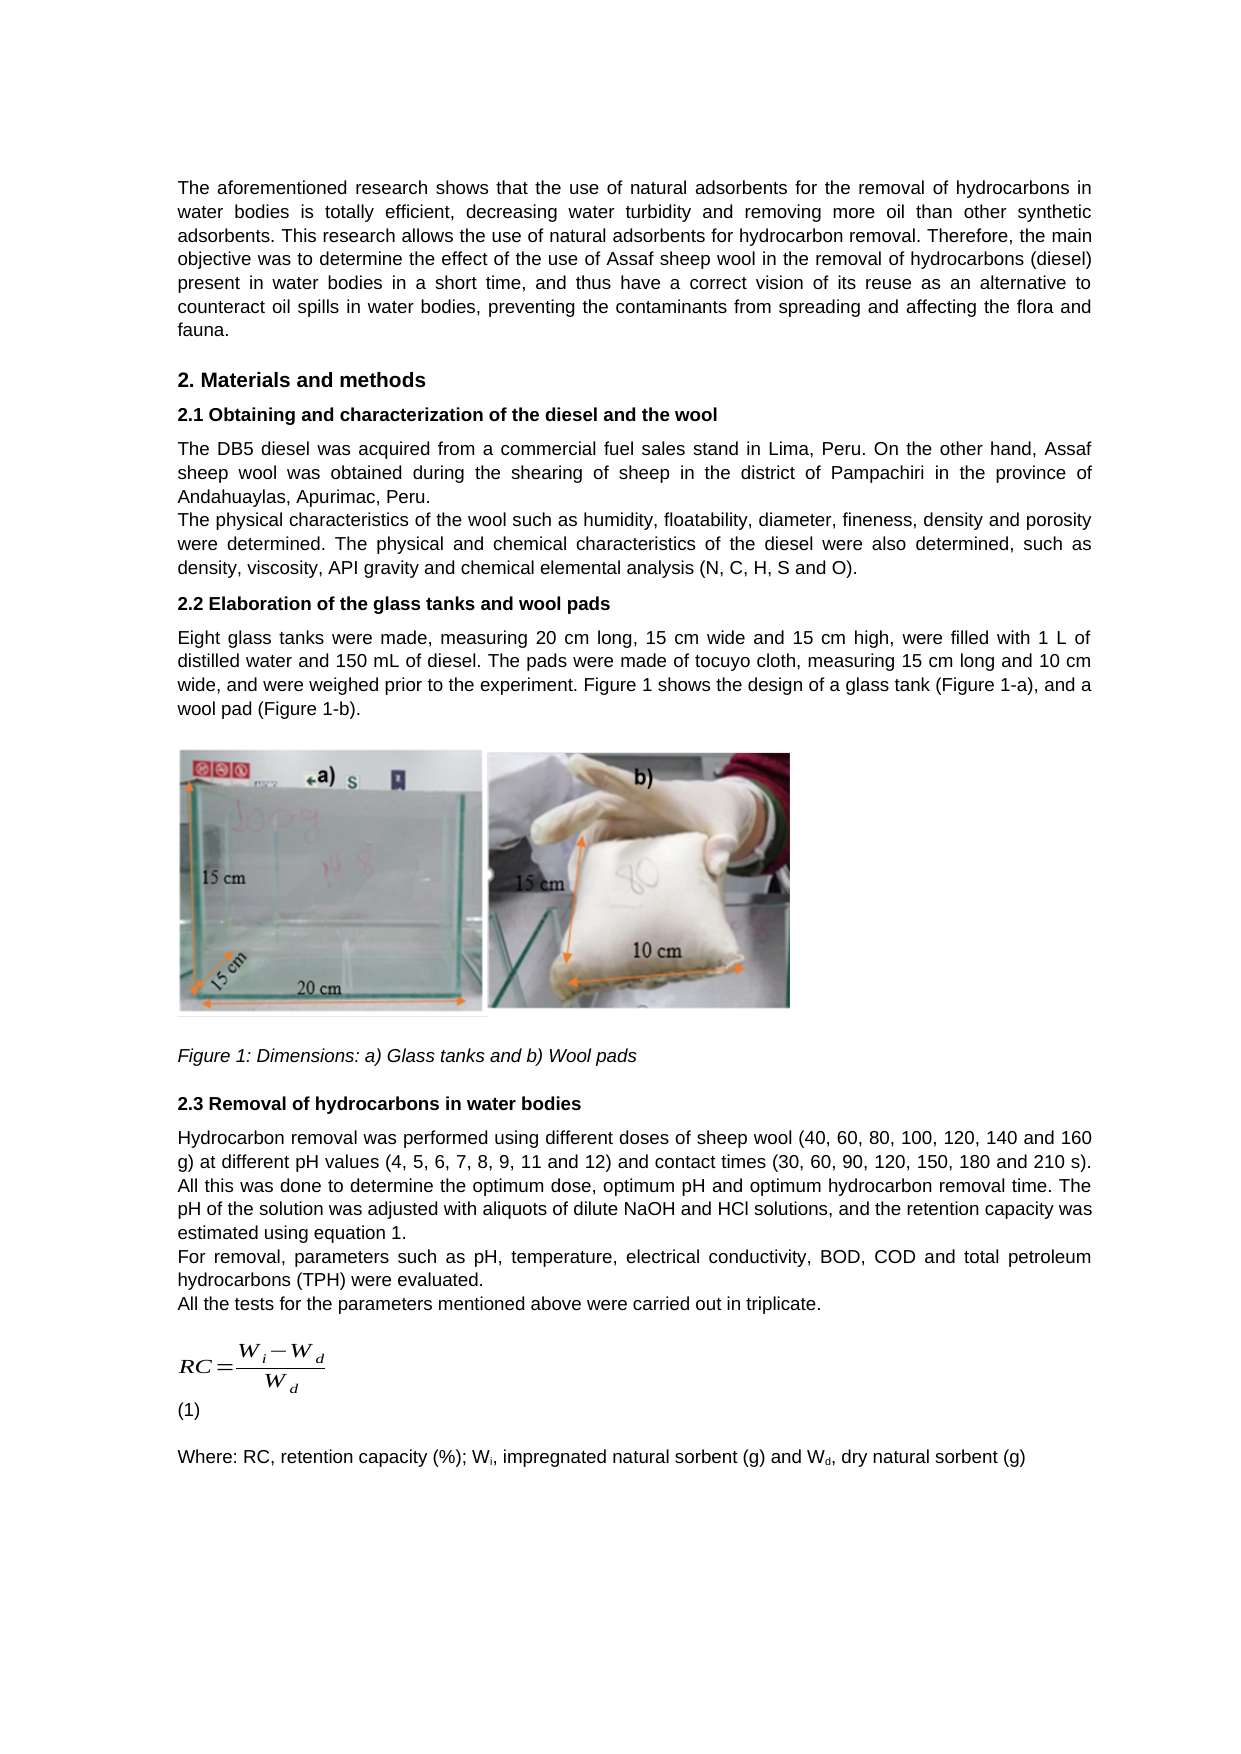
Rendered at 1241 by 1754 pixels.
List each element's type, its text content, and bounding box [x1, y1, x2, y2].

text The DB5 diesel was acquired from a commercial fuel sales stand in Lima, Peru. On the other hand, Assaf sheep wool was obtained during the shearing of sheep in the district of Pampachiri in the province of Andahuaylas, Apurimac, Peru. [177, 438, 1092, 507]
subtitle 2.1 Obtaining and characterization of the diesel and the wool [177, 404, 1092, 426]
text For removal, parameters such as pH, temperature, electrical conductivity, BOD, COD and total petroleum hydrocarbons (TPH) were evaluated. [177, 1245, 1092, 1291]
text All the tests for the parameters mentioned above were carried out in triplicate. [177, 1293, 1092, 1314]
text Hydrocarbon removal was performed using different doses of sheep wool (40, 60, 80, 100, 120, 140 and 160 g) at different pH values (4, 5, 6, 7, 8, 9, 11 and 12) and contact times (30, 60, 90, 120, 150, 180 and 210 s). All this was done to determine the optimum dose, optimum pH and optimum hydrocarbon removal time. The pH of the solution was adjusted with aliquots of dilute NaOH and HCl solutions, and the retention capacity was estimated using equation 1. [177, 1127, 1092, 1243]
picture [177, 745, 791, 1018]
text The aforementioned research shows that the use of natural adsorbents for the removal of hydrocarbons in water bodies is totally efficient, decreasing water turbidity and removing more oil than other synthetic adsorbents. This research allows the use of natural adsorbents for hydrocarbon removal. Therefore, the main objective was to determine the effect of the use of Assaf sheep wool in the removal of hydrocarbons (diesel) present in water bodies in a short time, and thus have a correct vision of its reuse as an alternative to counteract oil spills in water bodies, preventing the contaminants from spreading and affecting the flora and fauna. [177, 177, 1092, 341]
subtitle 2.3 Removal of hydrocarbons in water bodies [177, 1093, 1092, 1115]
text Eight glass tanks were made, measuring 20 cm long, 15 cm wide and 15 cm high, were filled with 1 L of distilled water and 150 mL of diesel. The pads were made of tocuyo cloth, measuring 15 cm long and 10 cm wide, and were weighed prior to the experiment. Figure 1 shows the design of a glass tank (Figure 1-a), and a wool pad (Figure 1-b). [177, 627, 1092, 719]
text Figure 1: Dimensions: a) Glass tanks and b) Wool pads [177, 1044, 1092, 1066]
text Where: RC, retention capacity (%); Wi, impregnated natural sorbent (g) and Wd, dry natural sorbent (g) [177, 1446, 1092, 1467]
subtitle 2. Materials and methods [177, 368, 1092, 392]
text (1) [177, 1340, 1092, 1420]
text The physical characteristics of the wool such as humidity, floatability, diameter, fineness, density and porosity were determined. The physical and chemical characteristics of the diesel were also determined, such as density, viscosity, API gravity and chemical elemental analysis (N, C, H, S and O). [177, 509, 1092, 578]
subtitle 2.2 Elaboration of the glass tanks and wool pads [177, 593, 1092, 614]
